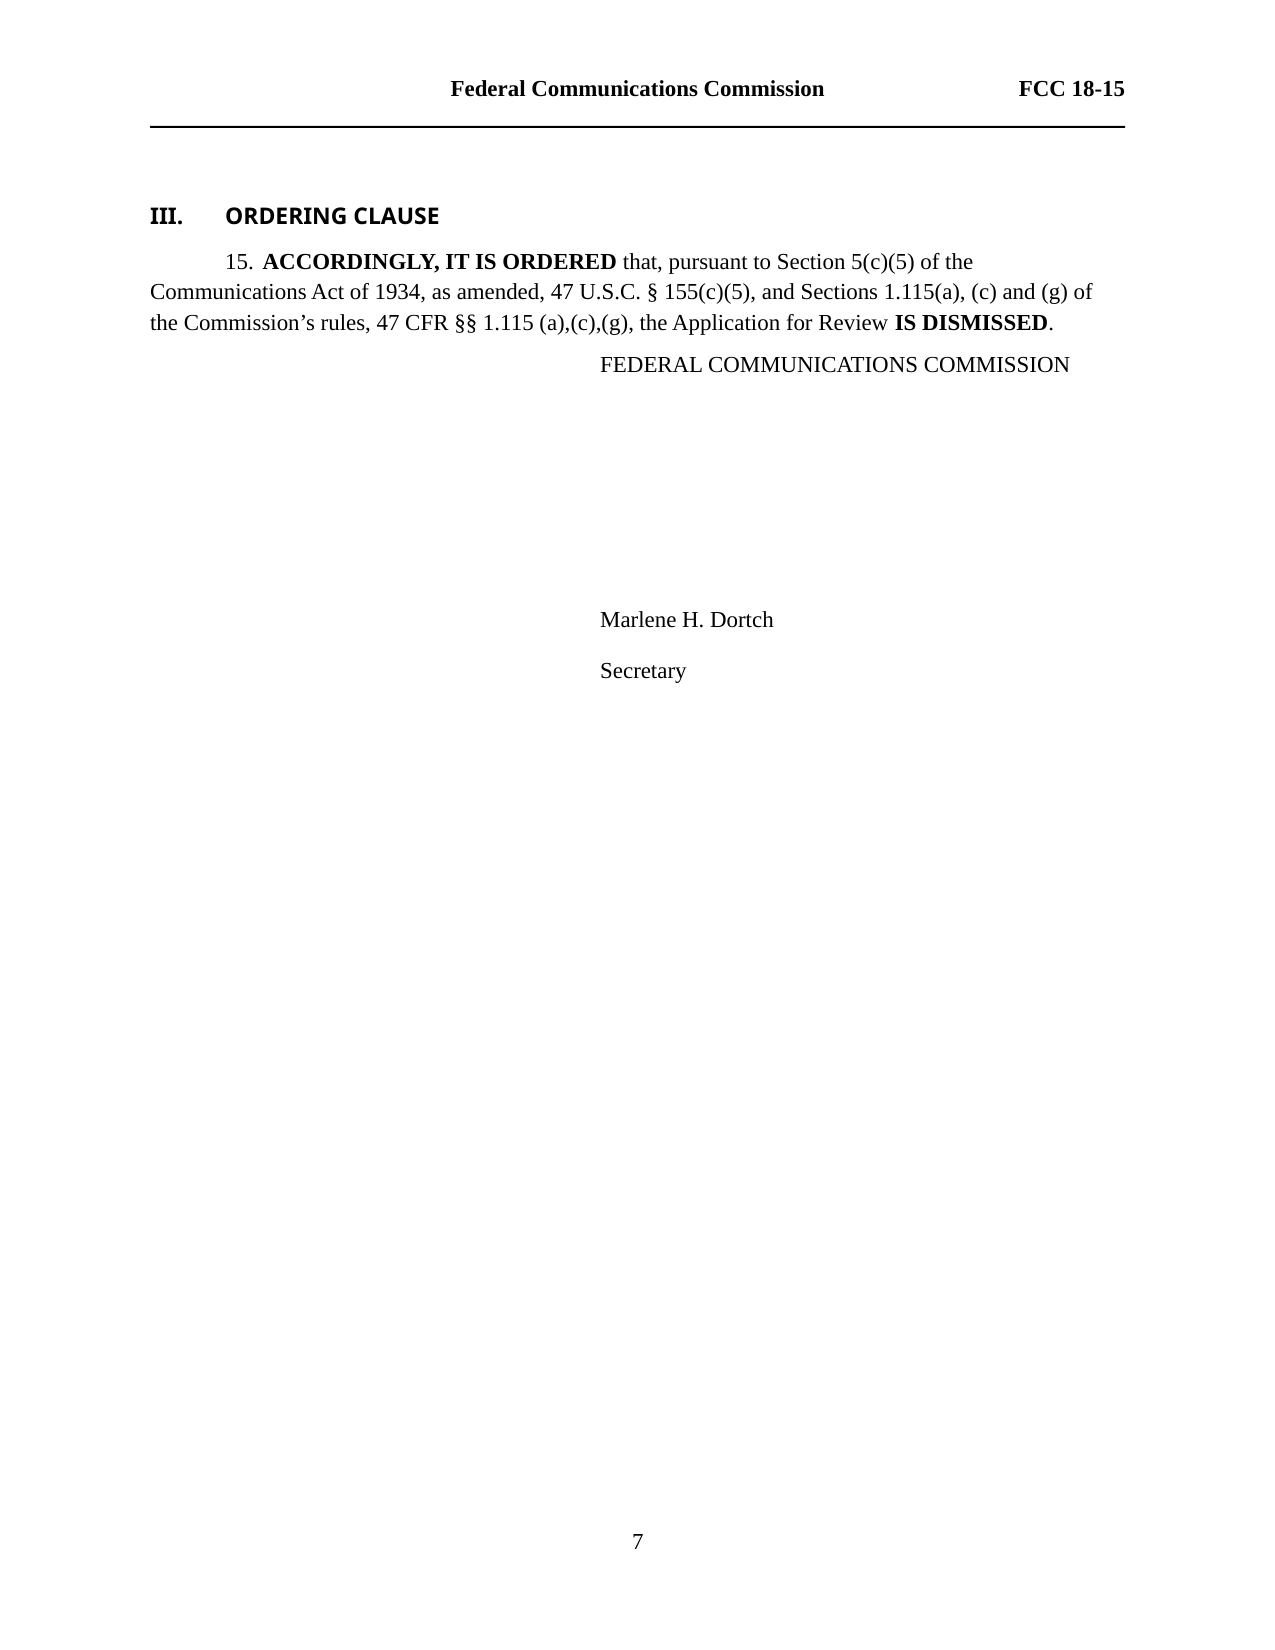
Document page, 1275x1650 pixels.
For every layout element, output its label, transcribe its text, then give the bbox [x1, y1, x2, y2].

text ACCORDINGLY, IT IS ORDERED that, pursuant to Section 5(c)(5) of the Communications Act of 1934, as amended, 47 U.S.C. § 155(c)(5), and Sections 1.115(a), (c) and (g) of the Commission’s rules, 47 CFR §§ 1.115 (a),(c),(g), the Application for Review IS DISMISSED. [150, 248, 1125, 335]
text FEDERAL COMMUNICATIONS COMMISSION [150, 351, 1125, 378]
text Secretary [150, 658, 1125, 684]
subtitle ordering clause [150, 200, 1125, 231]
text Marlene H. Dortch [150, 607, 1125, 633]
